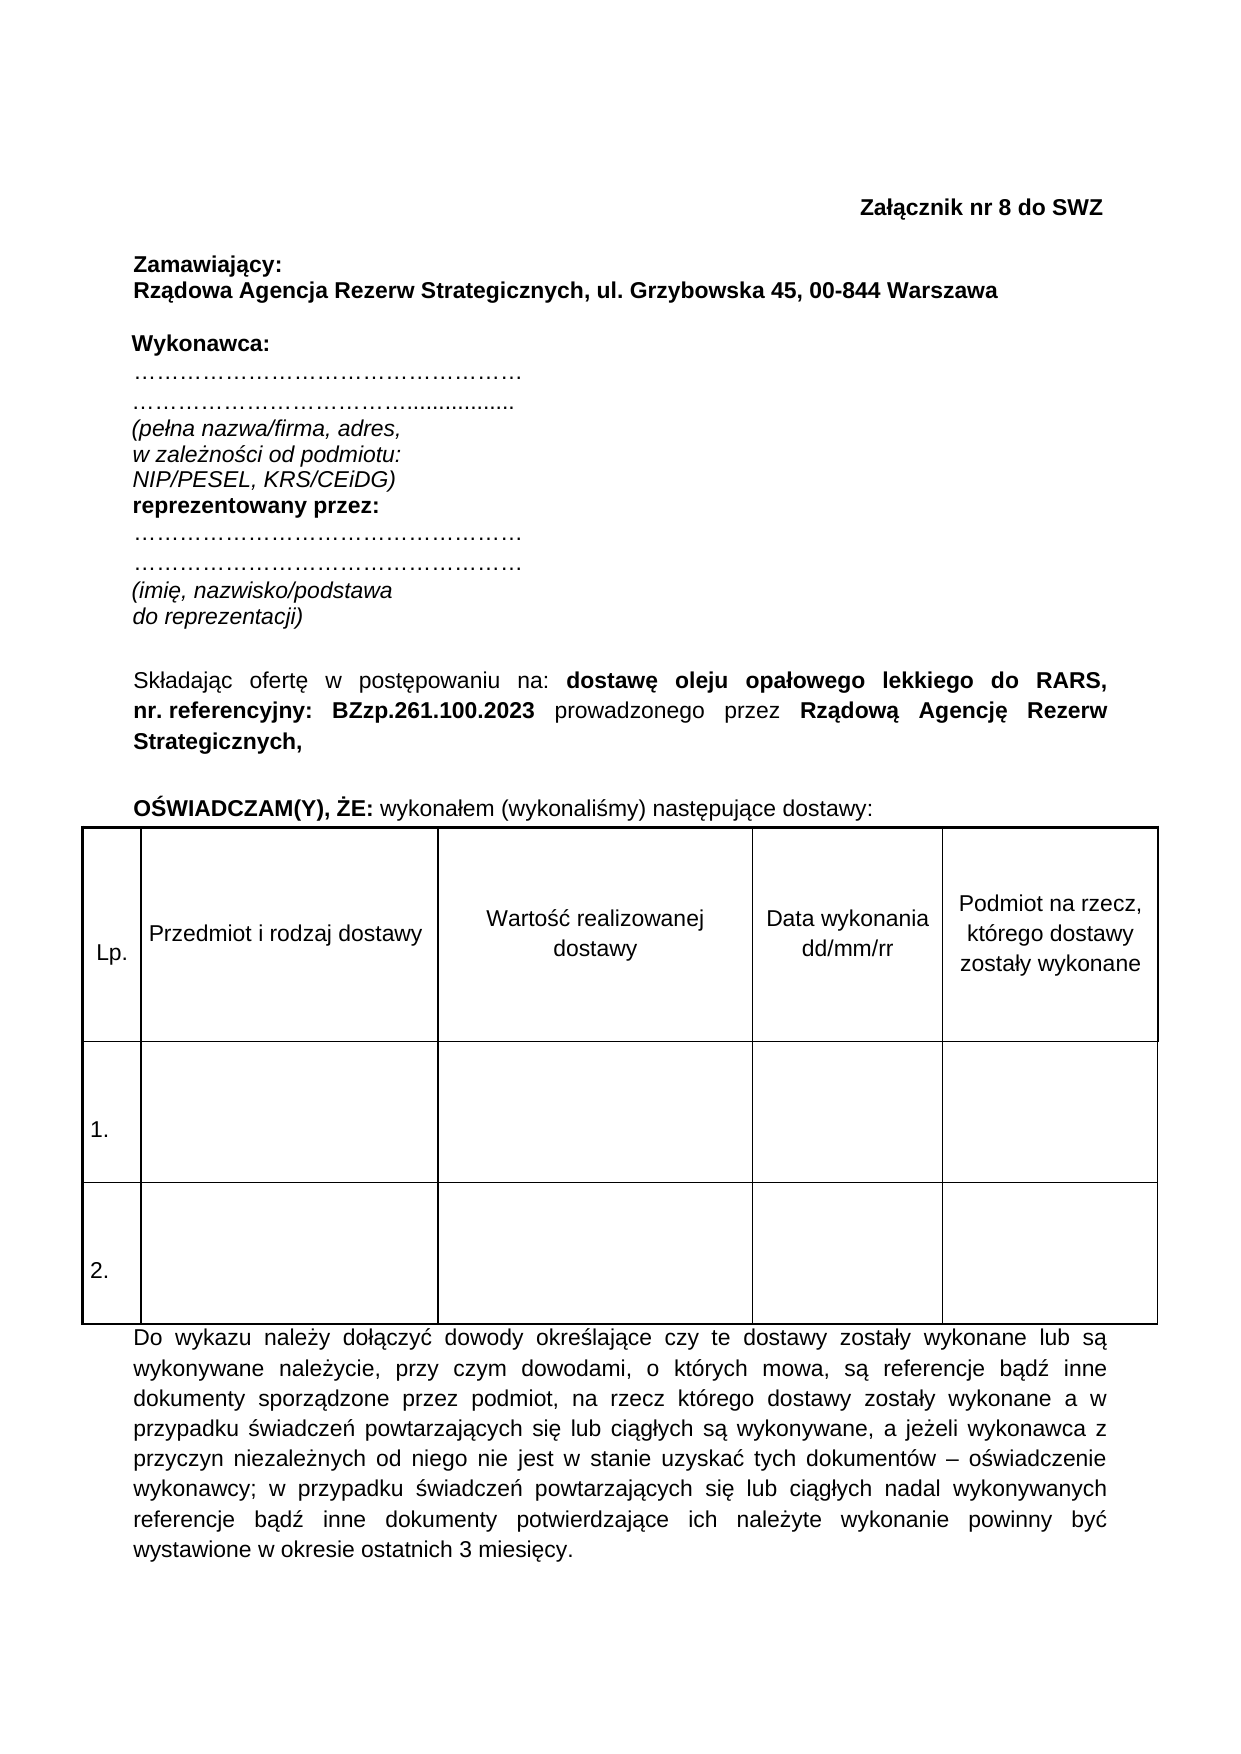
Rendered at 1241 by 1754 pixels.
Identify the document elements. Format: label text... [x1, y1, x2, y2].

table_cell [439, 1042, 752, 1182]
table_cell [142, 1042, 437, 1182]
subtitle Załącznik nr 8 do SWZ [133, 194, 1103, 221]
text (imię, nazwisko/podstawa do reprezentacji) [131, 578, 483, 630]
text Rządowa Agencja Rezerw Strategicznych, ul. Grzybowska 45, 00-844 Warszawa [133, 277, 1006, 304]
table_cell 1. [84, 1042, 140, 1182]
table_cell [753, 1183, 942, 1323]
table_header Data wykonania dd/mm/rr [753, 829, 942, 1041]
table_header Podmiot na rzecz, którego dostawy zostały wykonane [943, 829, 1157, 1041]
text Zamawiający: [133, 251, 1006, 277]
table_cell [439, 1183, 752, 1323]
text (pełna nazwa/firma, adres, w zależności od podmiotu: NIP/PESEL, KRS/CEiDG) reprezentowany przez: [131, 415, 483, 519]
text Do wykazu należy dołączyć dowody określające czy te dostawy zostały wykonane lub są wykonywane należycie, przy czym dowodami, o których mowa, są referencje bądź inne dokumenty sporządzone przez podmiot, na rzecz którego dostawy zostały wykonane a w przypadku świadczeń powtarzających się lub ciągłych są wykonywane, a jeżeli wykonawca z przyczyn niezależnych od niego nie jest w stanie uzyskać tych dokumentów – oświadczenie wykonawcy; w przypadku świadczeń powtarzających się lub ciągłych nadal wykonywanych referencje bądź inne dokumenty potwierdzające ich należyte wykonanie powinny być wystawione w okresie ostatnich 3 miesięcy. [133, 1325, 1107, 1562]
text …………………………………………… [133, 519, 1107, 545]
table_cell [943, 1183, 1157, 1323]
text …………………………………………… [133, 548, 1107, 575]
table_cell [753, 1042, 942, 1182]
table_header Lp. [84, 829, 140, 1041]
text …………………………………………… [133, 358, 1107, 384]
table_header Przedmiot i rodzaj dostawy [142, 829, 437, 1041]
table_cell [943, 1042, 1157, 1182]
table_header Wartość realizowanej dostawy [439, 829, 752, 1041]
table_cell 2. [84, 1183, 140, 1323]
text Składając ofertę w postępowaniu na: dostawę oleju opałowego lekkiego do RARS, nr. referencyjny: BZzp.261.100.2023 prowadzonego przez Rządową Agencję Rezerw Strategicznych, [133, 667, 1107, 754]
text OŚWIADCZAM(Y), ŻE: wykonałem (wykonaliśmy) następujące dostawy: [133, 795, 1107, 822]
table_cell [142, 1183, 437, 1323]
text Wykonawca: [131, 330, 1103, 357]
text ………………………………................. [131, 388, 1107, 414]
